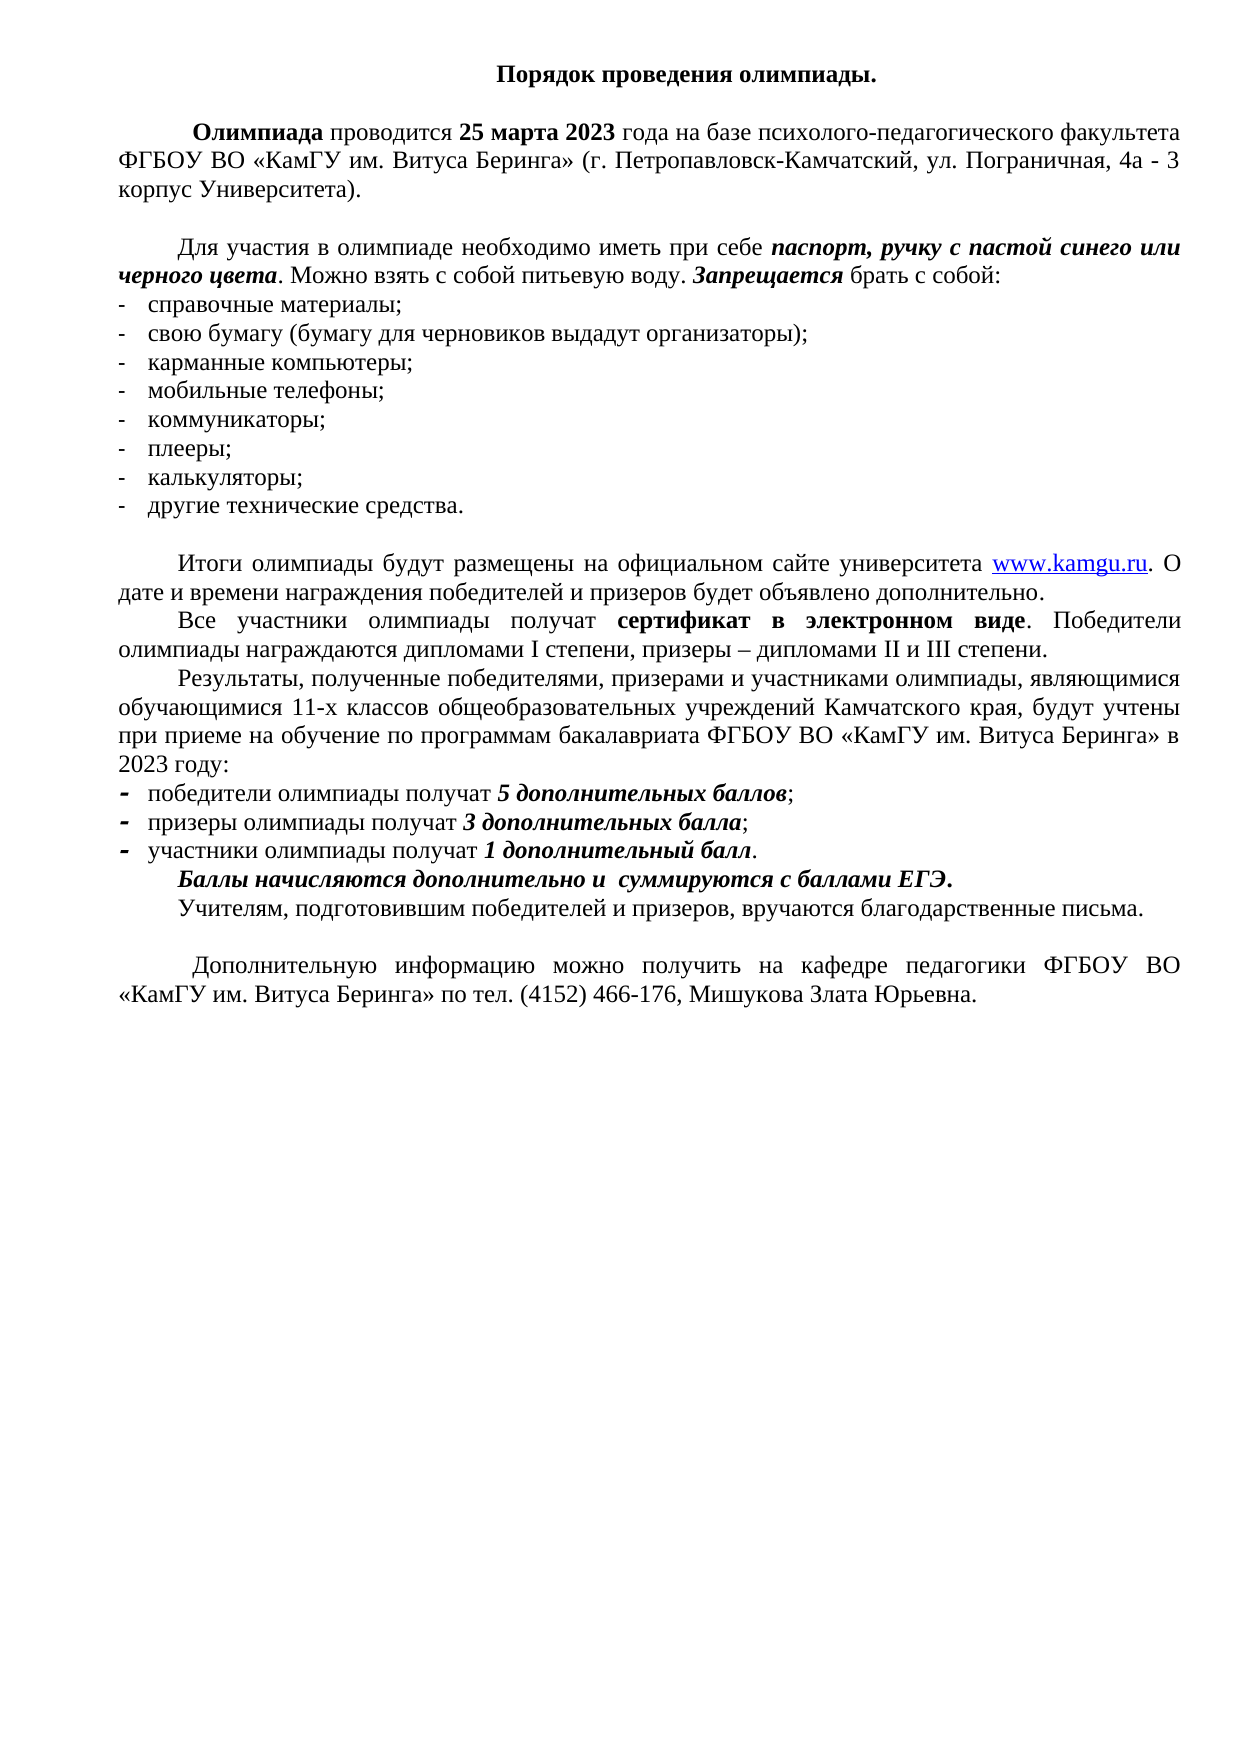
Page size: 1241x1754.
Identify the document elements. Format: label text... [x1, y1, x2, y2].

list карманные компьютеры; [118, 347, 1181, 375]
text Результаты, полученные победителями, призерами и участниками олимпиады, являющимися обучающимися 11-х классов общеобразовательных учреждений Камчатского края, будут учтены при приеме на обучение по программам бакалавриата ФГБОУ ВО «КамГУ им. Витуса Беринга» в 2023 году: [118, 663, 1181, 778]
list другие технические средства. [118, 490, 1181, 519]
text Порядок проведения олимпиады. [118, 59, 1181, 88]
text Дополнительную информацию можно получить на кафедре педагогики ФГБОУ ВО «КамГУ им. Витуса Беринга» по тел. (4152) 466-176, Мишукова Злата Юрьевна. [118, 950, 1181, 1008]
text Для участия в олимпиаде необходимо иметь при себе паспорт, ручку с пастой синего или черного цвета. Можно взять с собой питьевую воду. Запрещается брать с собой: [118, 232, 1181, 289]
text Баллы начисляются дополнительно и суммируются с баллами ЕГЭ. [118, 864, 1181, 893]
text Учителям, подготовившим победителей и призеров, вручаются благодарственные письма. [118, 893, 1181, 922]
text Итоги олимпиады будут размещены на официальном сайте университета www.kamgu.ru. О дате и времени награждения победителей и призеров будет объявлено дополнительно. [118, 548, 1181, 605]
list призеры олимпиады получат 3 дополнительных балла; [118, 807, 1181, 835]
list справочные материалы; [118, 289, 1181, 318]
list мобильные телефоны; [118, 375, 1181, 404]
list победители олимпиады получат 5 дополнительных баллов; [118, 778, 1181, 807]
list участники олимпиады получат 1 дополнительный балл. [118, 835, 1181, 864]
text Все участники олимпиады получат сертификат в электронном виде. Победители олимпиады награждаются дипломами I степени, призеры – дипломами II и III степени. [118, 605, 1181, 663]
list калькуляторы; [118, 462, 1181, 490]
list коммуникаторы; [118, 404, 1181, 433]
list плееры; [118, 433, 1181, 462]
text Олимпиада проводится 25 марта 2023 года на базе психолого-педагогического факультета ФГБОУ ВО «КамГУ им. Витуса Беринга» (г. Петропавловск-Камчатский, ул. Пограничная, 4а - 3 корпус Университета). [118, 117, 1181, 203]
list свою бумагу (бумагу для черновиков выдадут организаторы); [118, 318, 1181, 347]
